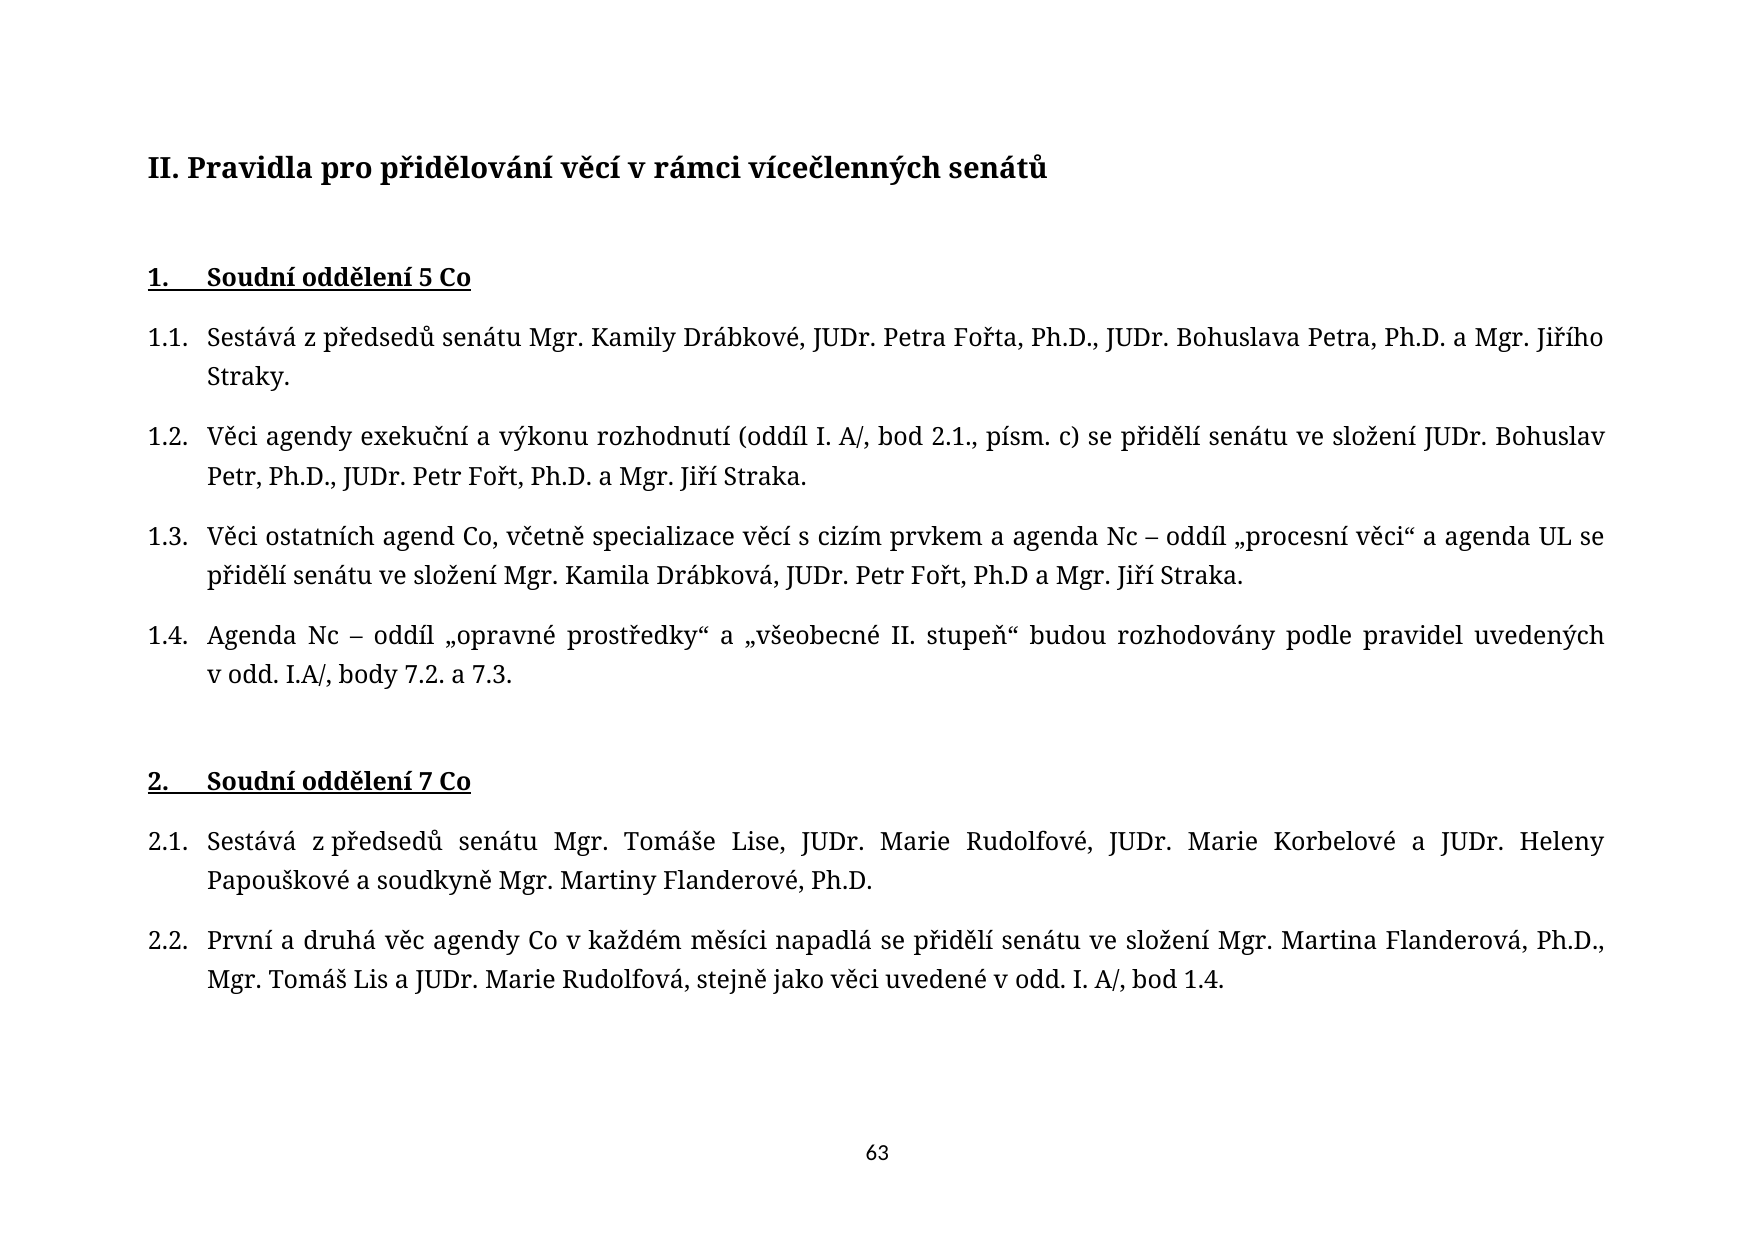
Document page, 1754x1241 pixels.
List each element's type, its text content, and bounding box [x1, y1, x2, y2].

text 1. Soudní oddělení 5 Co [148, 260, 1606, 294]
text 2.2. První a druhá věc agendy Co v každém měsíci napadlá se přidělí senátu ve složení Mgr. Martina Flanderová, Ph.D., Mgr. Tomáš Lis a JUDr. Marie Rudolfová, stejně jako věci uvedené v odd. I. A/, bod 1.4. [148, 923, 1606, 996]
text 2.1. Sestává z předsedů senátu Mgr. Tomáše Lise, JUDr. Marie Rudolfové, JUDr. Marie Korbelové a JUDr. Heleny Papouškové a soudkyně Mgr. Martiny Flanderové, Ph.D. [148, 823, 1606, 897]
text 1.4. Agenda Nc – oddíl „opravné prostředky“ a „všeobecné II. stupeň“ budou rozhodovány podle pravidel uvedených v odd. I.A/, body 7.2. a 7.3. [148, 617, 1606, 691]
text 1.2. Věci agendy exekuční a výkonu rozhodnutí (oddíl I. A/, bod 2.1., písm. c) se přidělí senátu ve složení JUDr. Bohuslav Petr, Ph.D., JUDr. Petr Fořt, Ph.D. a Mgr. Jiří Straka. [148, 419, 1606, 492]
text 1.3. Věci ostatních agend Co, včetně specializace věcí s cizím prvkem a agenda Nc – oddíl „procesní věci“ a agenda UL se přidělí senátu ve složení Mgr. Kamila Drábková, JUDr. Petr Fořt, Ph.D a Mgr. Jiří Straka. [148, 518, 1606, 591]
text 2. Soudní oddělení 7 Co [148, 763, 1606, 797]
subtitle II. Pravidla pro přidělování věcí v rámci vícečlenných senátů [148, 148, 1606, 187]
text 1.1. Sestává z předsedů senátu Mgr. Kamily Drábkové, JUDr. Petra Fořta, Ph.D., JUDr. Bohuslava Petra, Ph.D. a Mgr. Jiřího Straky. [148, 320, 1606, 393]
